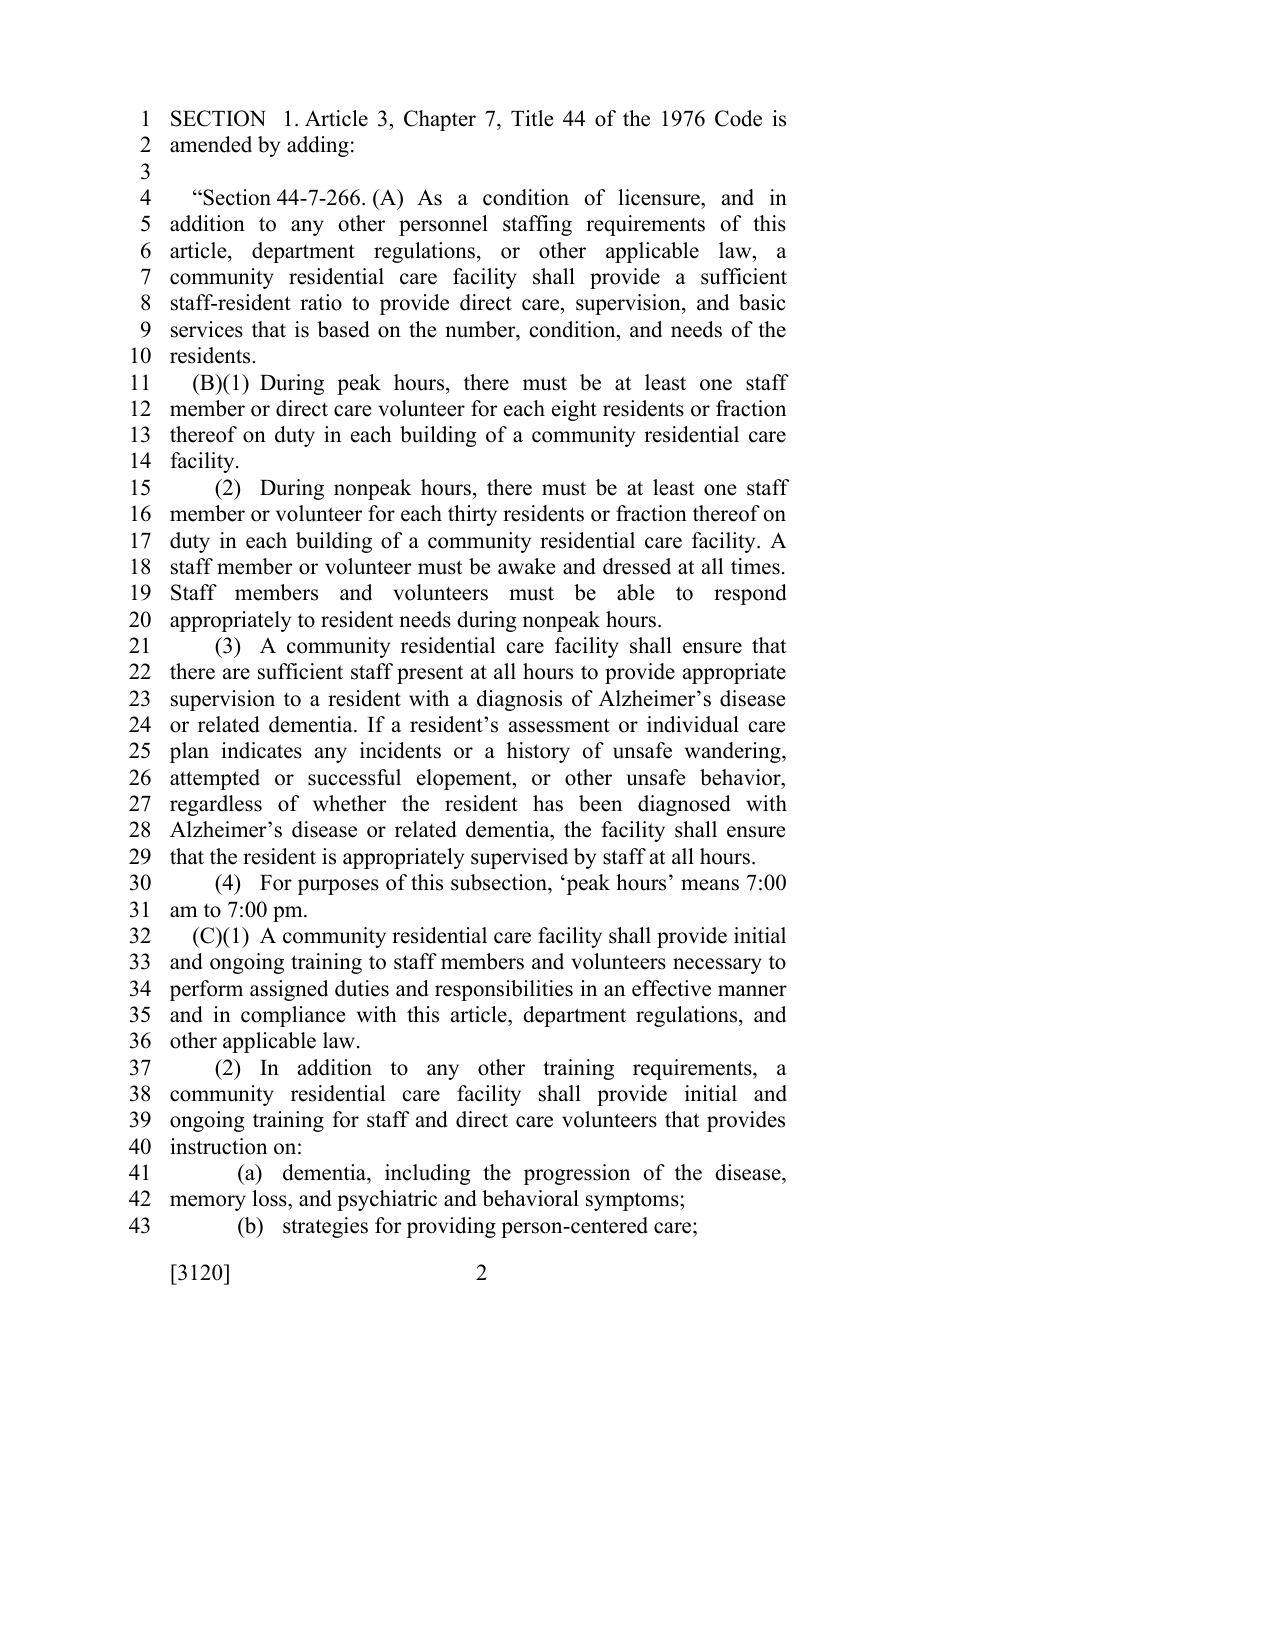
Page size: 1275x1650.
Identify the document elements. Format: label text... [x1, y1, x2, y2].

text (B)(1) During peak hours, there must be at least one staff member or direct care volunteer for each eight residents or fraction thereof on duty in each building of a community residential care facility. [169, 368, 787, 474]
text (2) During nonpeak hours, there must be at least one staff member or volunteer for each thirty residents or fraction thereof on duty in each building of a community residential care facility. A staff member or volunteer must be awake and dressed at all times. Staff members and volunteers must be able to respond appropriately to resident needs during nonpeak hours. [169, 474, 787, 632]
text (4) For purposes of this subsection, ‘peak hours’ means 7:00 am to 7:00 pm. [169, 869, 787, 922]
text SECTION 1. Article 3, Chapter 7, Title 44 of the 1976 Code is amended by adding: [169, 105, 787, 158]
text “Section 44-7-266. (A) As a condition of licensure, and in addition to any other personnel staffing requirements of this article, department regulations, or other applicable law, a community residential care facility shall provide a sufficient staff-resident ratio to provide direct care, supervision, and basic services that is based on the number, condition, and needs of the residents. [169, 184, 787, 368]
text (3) A community residential care facility shall ensure that there are sufficient staff present at all hours to provide appropriate supervision to a resident with a diagnosis of Alzheimer’s disease or related dementia. If a resident’s assessment or individual care plan indicates any incidents or a history of unsafe wandering, attempted or successful elopement, or other unsafe behavior, regardless of whether the resident has been diagnosed with Alzheimer’s disease or related dementia, the facility shall ensure that the resident is appropriately supervised by staff at all hours. [169, 632, 787, 869]
text (2) In addition to any other training requirements, a community residential care facility shall provide initial and ongoing training for staff and direct care volunteers that provides instruction on: [169, 1054, 787, 1159]
text (a) dementia, including the progression of the disease, memory loss, and psychiatric and behavioral symptoms; [169, 1159, 787, 1212]
text (C)(1) A community residential care facility shall provide initial and ongoing training to staff members and volunteers necessary to perform assigned duties and responsibilities in an effective manner and in compliance with this article, department regulations, and other applicable law. [169, 922, 787, 1054]
text (b) strategies for providing person-centered care; [169, 1212, 787, 1238]
